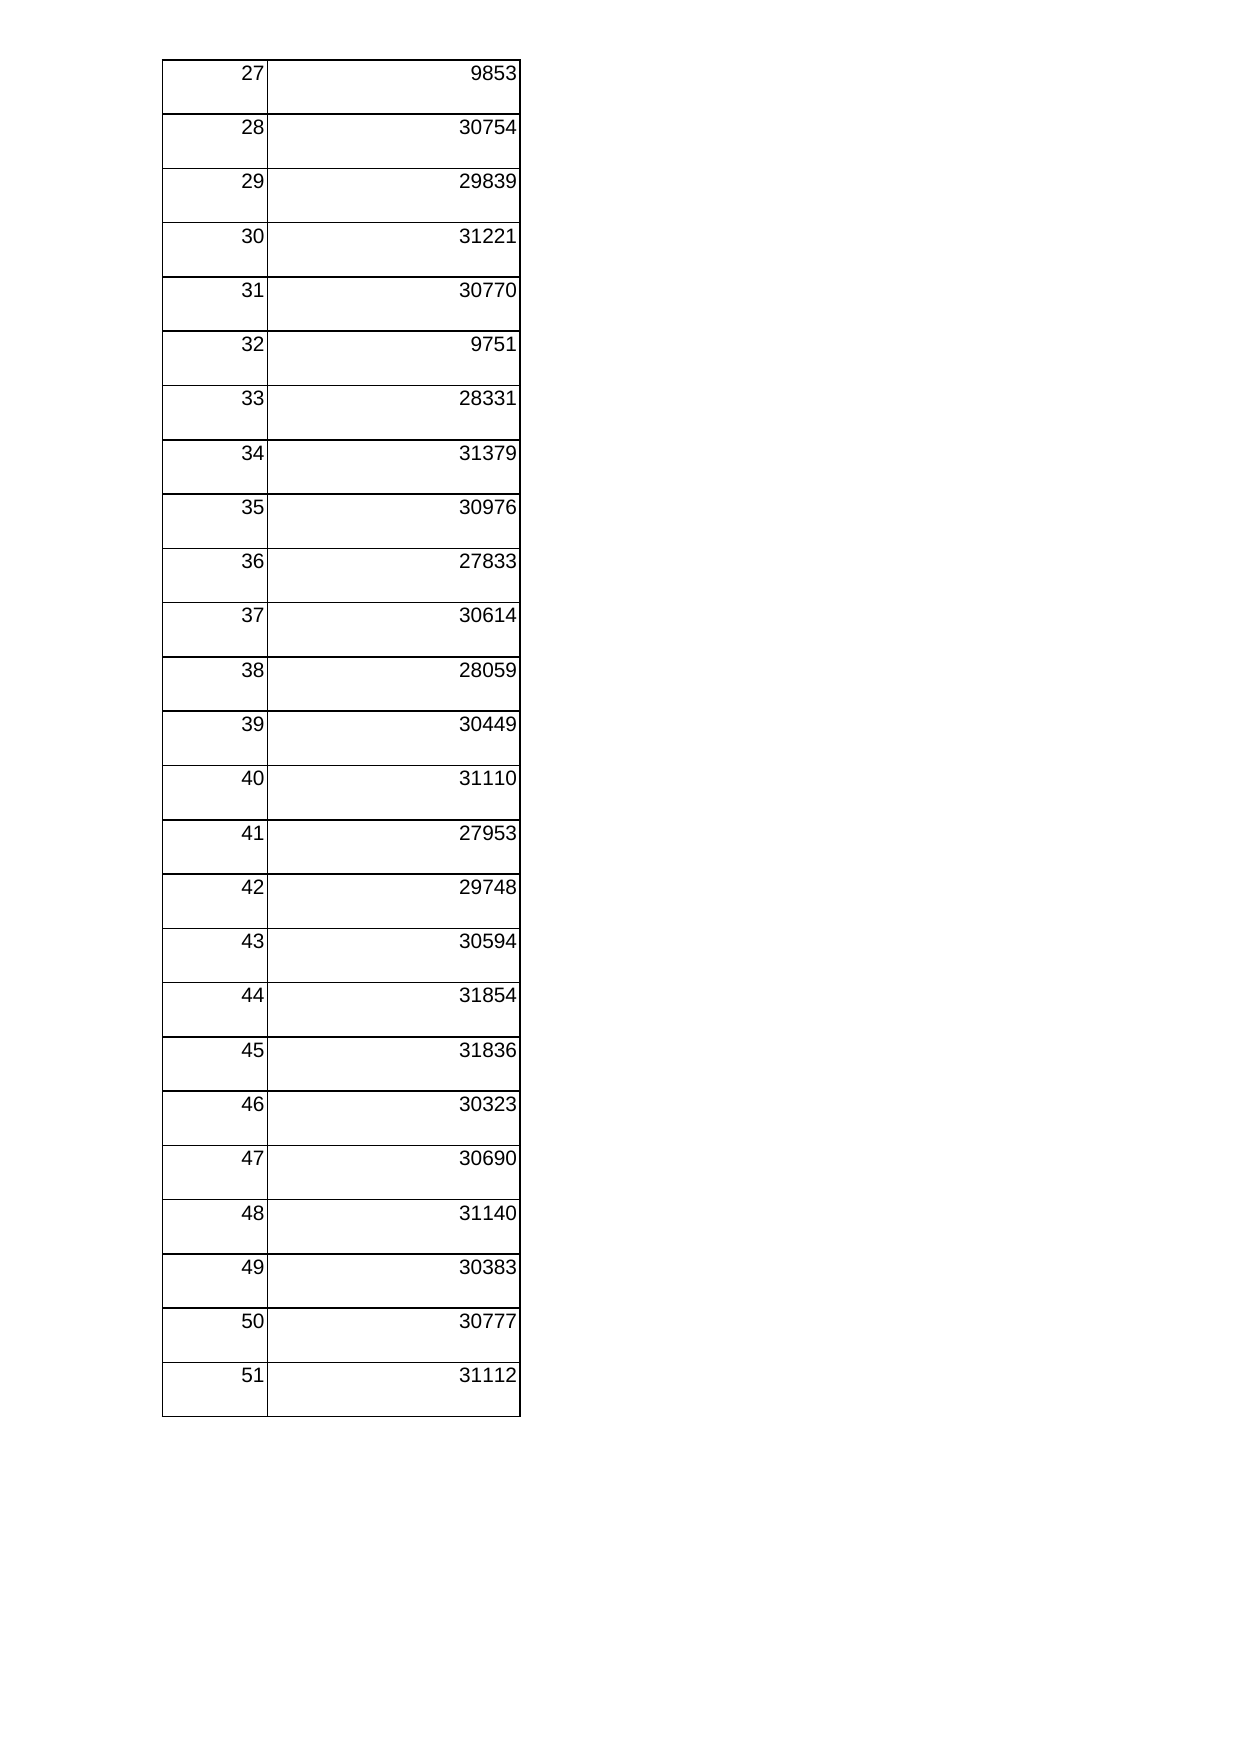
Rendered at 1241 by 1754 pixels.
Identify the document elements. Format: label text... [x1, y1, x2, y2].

table_cell 30754 [268, 115, 519, 168]
table_cell 41 [163, 821, 267, 873]
table_cell 42 [163, 875, 267, 927]
table_cell 40 [163, 766, 267, 819]
table_cell 27953 [268, 821, 519, 873]
table_cell 30449 [268, 712, 519, 764]
table_cell 31854 [268, 983, 519, 1036]
table_cell 33 [163, 386, 267, 439]
table_cell 29748 [268, 875, 519, 927]
table_cell 31836 [268, 1038, 519, 1090]
table_cell 29839 [268, 169, 519, 222]
table_cell 39 [163, 712, 267, 764]
table_cell 44 [163, 983, 267, 1036]
table_cell 30594 [268, 929, 519, 982]
table_cell 30690 [268, 1146, 519, 1199]
table_cell 34 [163, 441, 267, 493]
table_cell 31 [163, 278, 267, 330]
table_cell 28059 [268, 658, 519, 710]
table_cell 28 [163, 115, 267, 168]
table_cell 30777 [268, 1309, 519, 1362]
table_cell 9853 [268, 61, 519, 113]
table_cell 30 [163, 223, 267, 276]
table_cell 45 [163, 1038, 267, 1090]
table_cell 31379 [268, 441, 519, 493]
table_cell 47 [163, 1146, 267, 1199]
table_cell 46 [163, 1092, 267, 1144]
table_cell 27 [163, 61, 267, 113]
table_cell 31112 [268, 1363, 519, 1416]
table_cell 31221 [268, 223, 519, 276]
table_cell 50 [163, 1309, 267, 1362]
table_cell 49 [163, 1255, 267, 1307]
table_cell 30976 [268, 495, 519, 547]
table_cell 43 [163, 929, 267, 982]
table_cell 31140 [268, 1200, 519, 1253]
table_cell 30614 [268, 603, 519, 656]
table_cell 30383 [268, 1255, 519, 1307]
table_cell 36 [163, 549, 267, 602]
table_cell 28331 [268, 386, 519, 439]
table_cell 9751 [268, 332, 519, 385]
table_cell 35 [163, 495, 267, 547]
table_cell 38 [163, 658, 267, 710]
table_cell 29 [163, 169, 267, 222]
table_cell 30770 [268, 278, 519, 330]
table_cell 31110 [268, 766, 519, 819]
table_cell 27833 [268, 549, 519, 602]
table_cell 30323 [268, 1092, 519, 1144]
table_cell 37 [163, 603, 267, 656]
table_cell 32 [163, 332, 267, 385]
table_cell 48 [163, 1200, 267, 1253]
table_cell 51 [163, 1363, 267, 1416]
